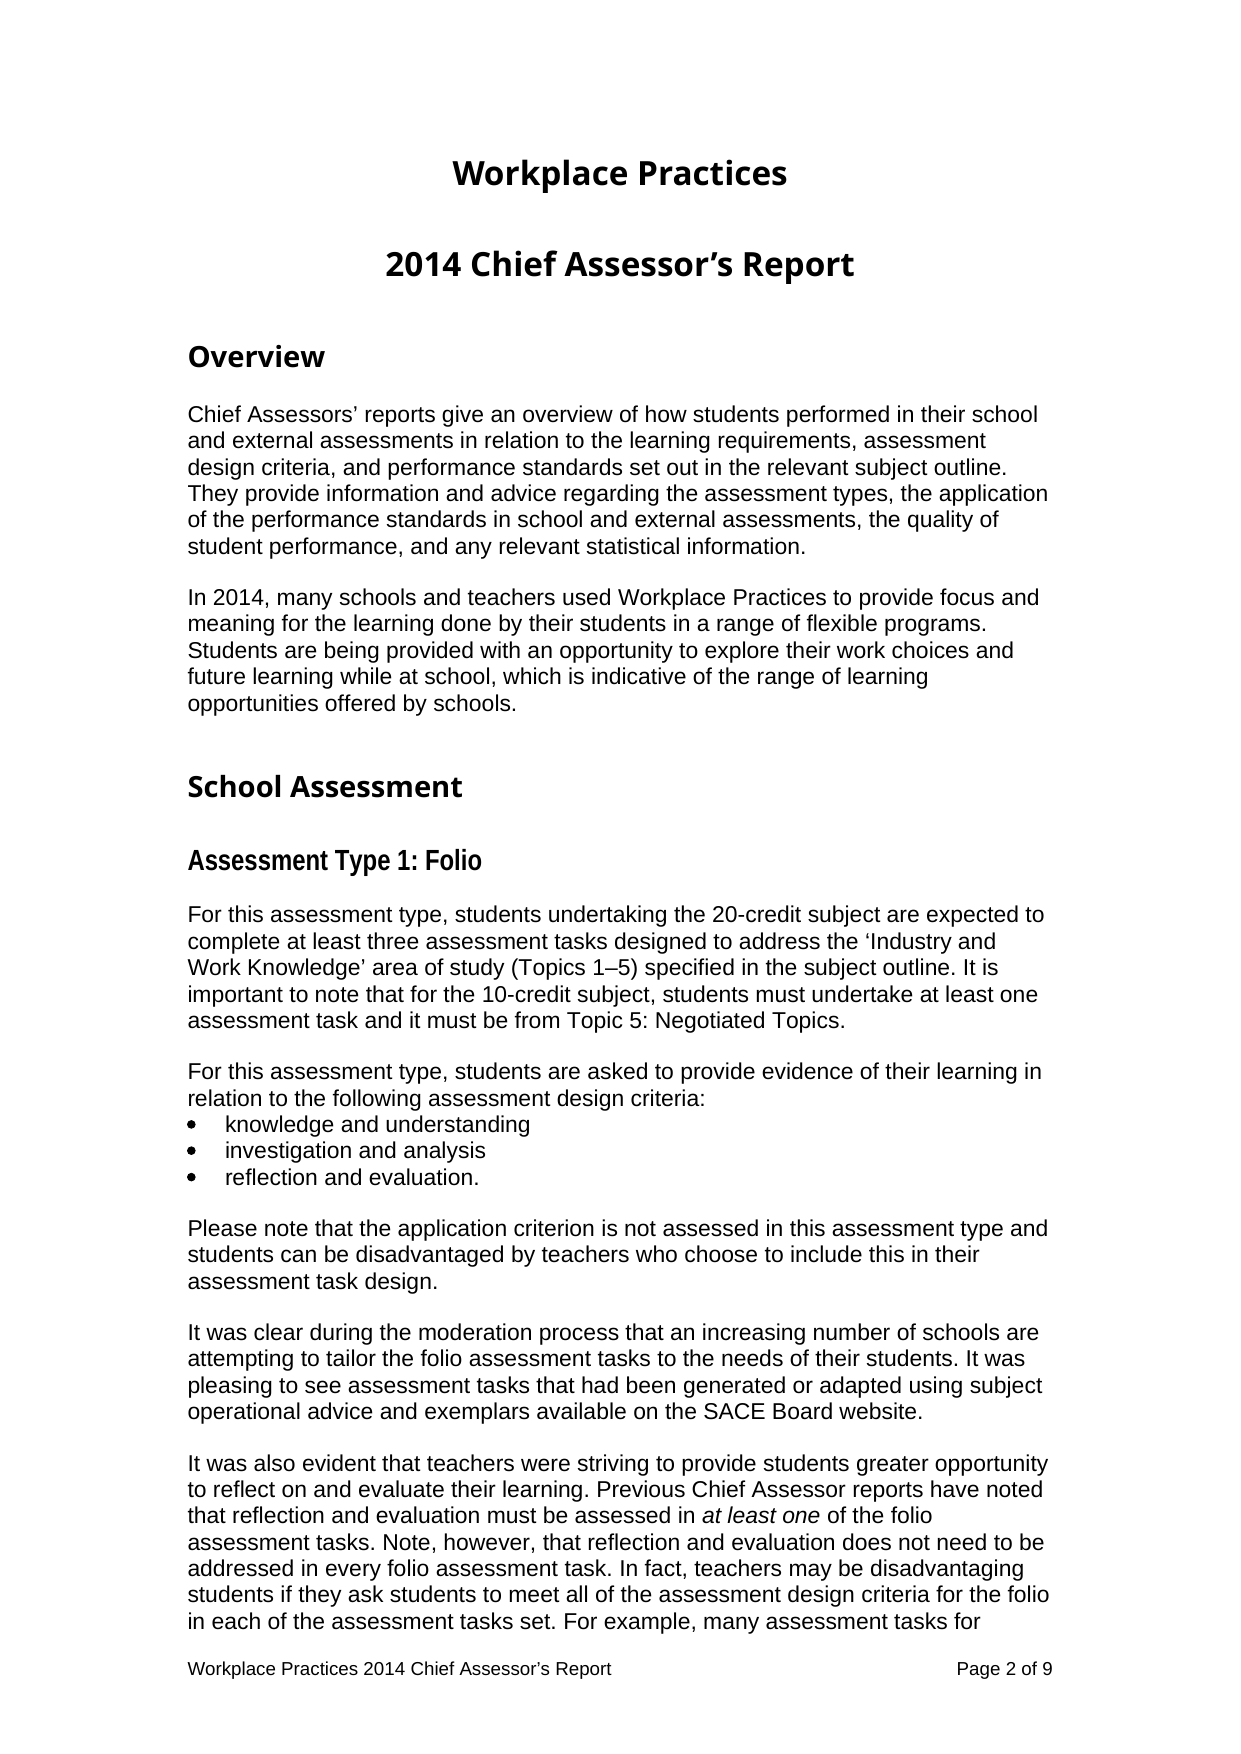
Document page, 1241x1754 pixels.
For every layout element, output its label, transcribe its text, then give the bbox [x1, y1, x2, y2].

subtitle Workplace Practices [187, 150, 1053, 195]
text It was clear during the moderation process that an increasing number of schools are attempting to tailor the folio assessment tasks to the needs of their students. It was pleasing to see assessment tasks that had been generated or adapted using subject operational advice and exemplars available on the SACE Board website. [187, 1319, 1053, 1424]
subtitle Overview [187, 336, 1053, 376]
text Chief Assessors’ reports give an overview of how students performed in their school and external assessments in relation to the learning requirements, assessment design criteria, and performance standards set out in the relevant subject outline. They provide information and advice regarding the assessment types, the application of the performance standards in school and external assessments, the quality of student performance, and any relevant statistical information. [187, 401, 1053, 559]
text For this assessment type, students are asked to provide evidence of their learning in relation to the following assessment design criteria: [187, 1058, 1053, 1111]
text investigation and analysis [187, 1137, 1053, 1164]
subtitle 2014 Chief Assessor’s Report [187, 241, 1053, 286]
text Please note that the application criterion is not assessed in this assessment type and students can be disadvantaged by teachers who choose to include this in their assessment task design. [187, 1215, 1053, 1294]
text knowledge and understanding [187, 1111, 1053, 1137]
text reflection and evaluation. [187, 1164, 1053, 1190]
text For this assessment type, students undertaking the 20-credit subject are expected to complete at least three assessment tasks designed to address the ‘Industry and Work Knowledge’ area of study (Topics 1–5) specified in the subject outline. It is important to note that for the 10-credit subject, students must undertake at least one assessment task and it must be from Topic 5: Negotiated Topics. [187, 901, 1053, 1033]
subtitle School Assessment [187, 766, 1053, 806]
text In 2014, many schools and teachers used Workplace Practices to provide focus and meaning for the learning done by their students in a range of flexible programs. Students are being provided with an opportunity to explore their work choices and future learning while at school, which is indicative of the range of learning opportunities offered by schools. [187, 584, 1053, 716]
subtitle Assessment Type 1: Folio [187, 843, 1053, 876]
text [187, 1449, 1053, 1634]
